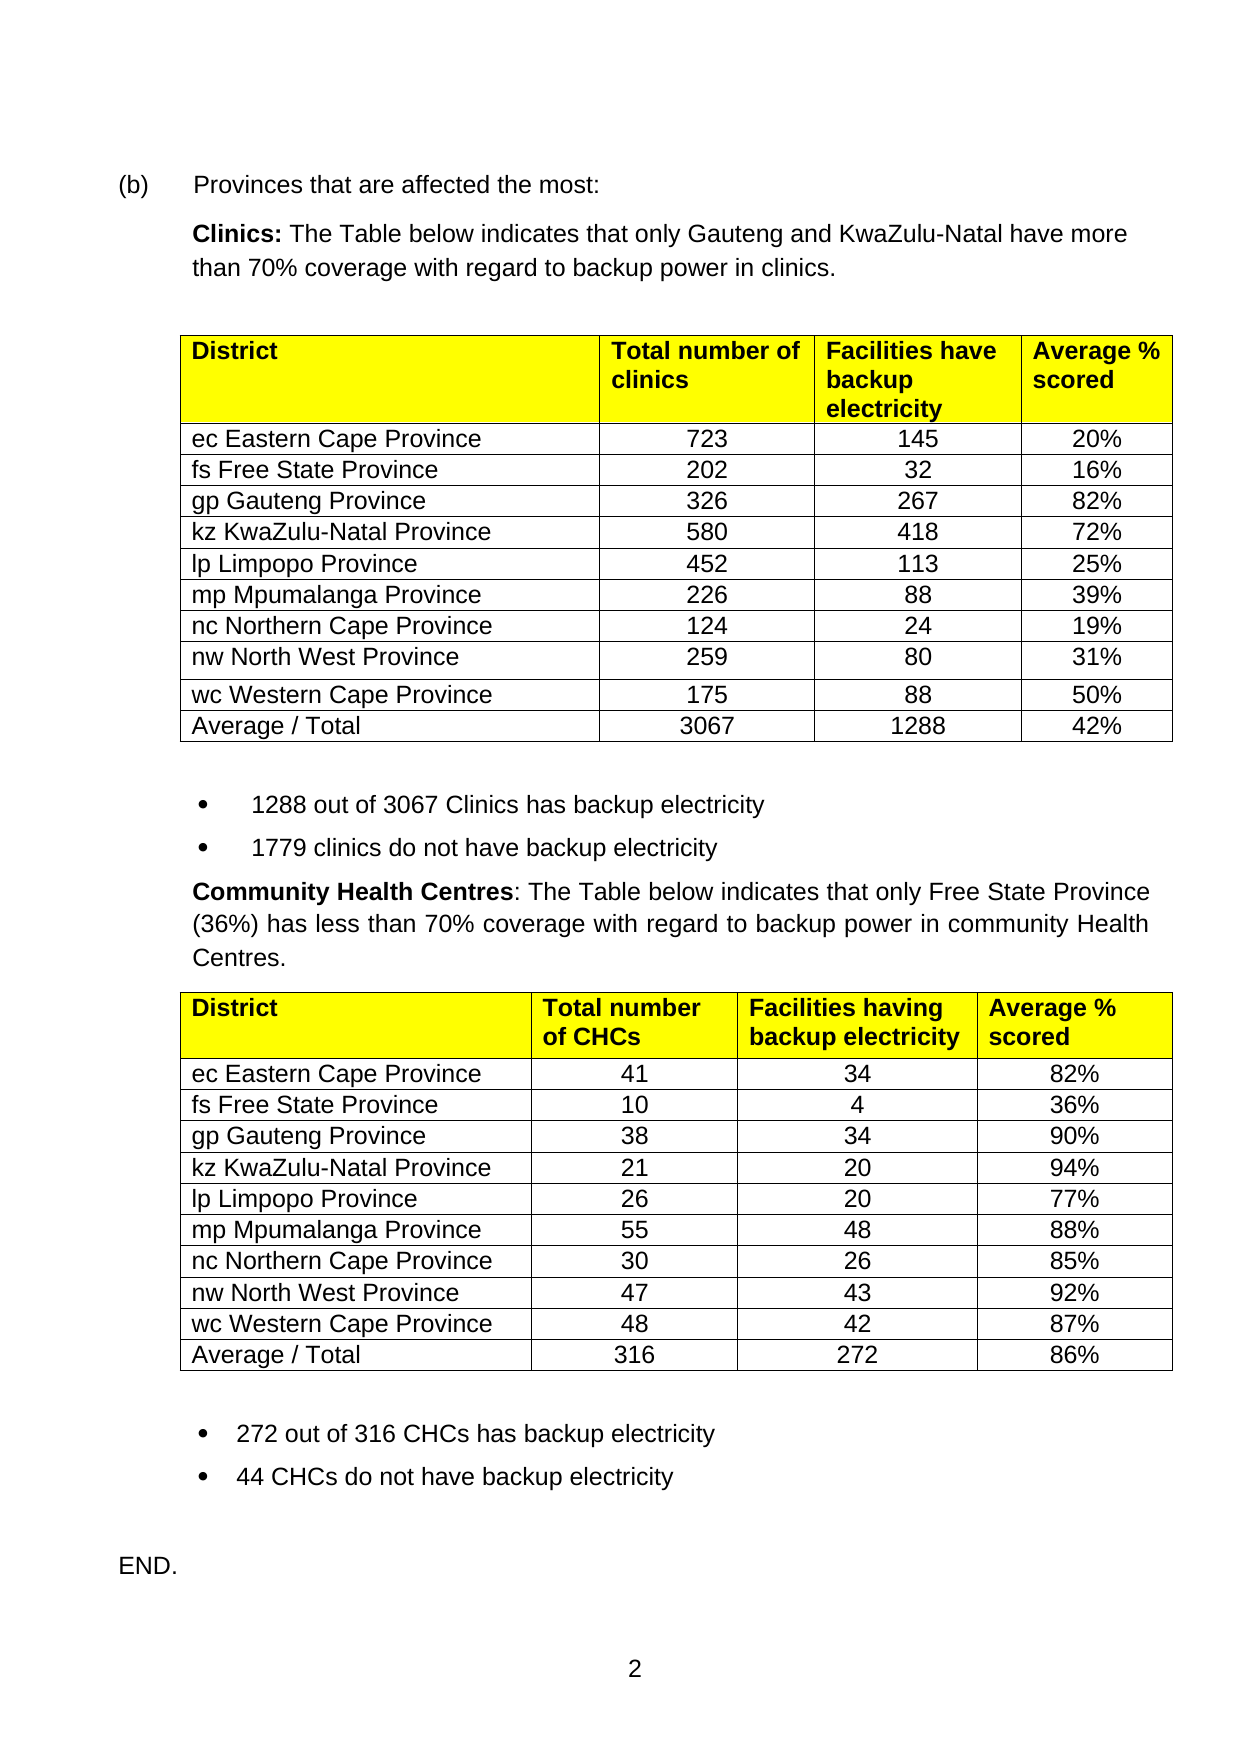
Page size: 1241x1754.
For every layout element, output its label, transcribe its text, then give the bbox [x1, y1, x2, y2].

table_cell 39% [1022, 580, 1172, 610]
table_cell 259 [600, 642, 814, 679]
table_cell 4 [738, 1090, 977, 1120]
table_cell 113 [815, 549, 1021, 579]
table_cell 94% [978, 1153, 1172, 1183]
table_cell 124 [600, 611, 814, 641]
table_header District [181, 336, 599, 422]
table_cell 24 [815, 611, 1021, 641]
table_cell wc Western Cape Province [181, 680, 599, 710]
table_header Average % scored [1022, 336, 1172, 422]
table_cell 20 [738, 1153, 977, 1183]
table_cell lp Limpopo Province [181, 1184, 531, 1214]
table_cell gp Gauteng Province [181, 1121, 531, 1152]
table_cell 48 [532, 1309, 737, 1339]
table_cell 1288 [815, 711, 1021, 741]
table_cell ec Eastern Cape Province [181, 1059, 531, 1089]
table_cell 86% [978, 1340, 1172, 1370]
table_cell 88 [815, 580, 1021, 610]
table_cell 43 [738, 1278, 977, 1308]
table_cell 20 [738, 1184, 977, 1214]
table_cell 30 [532, 1246, 737, 1277]
text (b) Provinces that are affected the most: [118, 170, 1152, 198]
table_header Total number of CHCs [532, 993, 737, 1058]
table_cell 36% [978, 1090, 1172, 1120]
table_cell fs Free State Province [181, 455, 599, 485]
table_cell 80 [815, 642, 1021, 679]
table_cell 25% [1022, 549, 1172, 579]
list 1288 out of 3067 Clinics has backup electricity [199, 790, 1152, 819]
table_cell kz KwaZulu-Natal Province [181, 1153, 531, 1183]
table_cell 42 [738, 1309, 977, 1339]
table_cell nc Northern Cape Province [181, 1246, 531, 1277]
table_cell 42% [1022, 711, 1172, 741]
table_cell 90% [978, 1121, 1172, 1152]
table_cell 202 [600, 455, 814, 485]
table_cell 32 [815, 455, 1021, 485]
table_cell 48 [738, 1215, 977, 1245]
list 1779 clinics do not have backup electricity [199, 833, 1152, 862]
table_cell 50% [1022, 680, 1172, 710]
table_cell mp Mpumalanga Province [181, 1215, 531, 1245]
table_cell 92% [978, 1278, 1172, 1308]
table_cell gp Gauteng Province [181, 486, 599, 516]
table_cell 85% [978, 1246, 1172, 1277]
table_cell 226 [600, 580, 814, 610]
table_cell lp Limpopo Province [181, 549, 599, 579]
table_cell 175 [600, 680, 814, 710]
table_cell 3067 [600, 711, 814, 741]
list 44 CHCs do not have backup electricity [199, 1462, 1152, 1491]
table_cell 272 [738, 1340, 977, 1370]
text END. [118, 1551, 1152, 1580]
table_cell nc Northern Cape Province [181, 611, 599, 641]
table_cell 72% [1022, 517, 1172, 547]
table_cell 77% [978, 1184, 1172, 1214]
table_cell 82% [1022, 486, 1172, 516]
table_cell 88 [815, 680, 1021, 710]
table_cell 31% [1022, 642, 1172, 679]
table_cell 19% [1022, 611, 1172, 641]
table_cell 316 [532, 1340, 737, 1370]
table_cell 145 [815, 424, 1021, 454]
table_cell 38 [532, 1121, 737, 1152]
table_cell 418 [815, 517, 1021, 547]
table_cell mp Mpumalanga Province [181, 580, 599, 610]
table_cell 10 [532, 1090, 737, 1120]
table_cell nw North West Province [181, 1278, 531, 1308]
table_cell fs Free State Province [181, 1090, 531, 1120]
table_header Facilities have backup electricity [815, 336, 1021, 422]
table_cell 41 [532, 1059, 737, 1089]
table_cell 88% [978, 1215, 1172, 1245]
table_header Total number of clinics [600, 336, 814, 422]
table_cell nw North West Province [181, 642, 599, 679]
table_cell wc Western Cape Province [181, 1309, 531, 1339]
table_cell 34 [738, 1121, 977, 1152]
table_cell 20% [1022, 424, 1172, 454]
table_cell ec Eastern Cape Province [181, 424, 599, 454]
table_header Facilities having backup electricity [738, 993, 977, 1058]
table_cell 47 [532, 1278, 737, 1308]
table_header District [181, 993, 531, 1058]
table_cell 82% [978, 1059, 1172, 1089]
table_cell 267 [815, 486, 1021, 516]
table_header Average % scored [978, 993, 1172, 1058]
table_cell 580 [600, 517, 814, 547]
table_cell 723 [600, 424, 814, 454]
text Community Health Centres: The Table below indicates that only Free State Province (36%) has less than 70% coverage with regard to backup power in community Health Centres. [192, 876, 1152, 971]
table_cell 26 [532, 1184, 737, 1214]
table_cell 326 [600, 486, 814, 516]
text Clinics: The Table below indicates that only Gauteng and KwaZulu-Natal have more than 70% coverage with regard to backup power in clinics. [192, 219, 1152, 281]
table_cell kz KwaZulu-Natal Province [181, 517, 599, 547]
table_cell 21 [532, 1153, 737, 1183]
table_cell 34 [738, 1059, 977, 1089]
list 272 out of 316 CHCs has backup electricity [199, 1419, 1152, 1448]
table_cell 55 [532, 1215, 737, 1245]
table_cell 452 [600, 549, 814, 579]
table_cell 87% [978, 1309, 1172, 1339]
table_cell Average / Total [181, 711, 599, 741]
table_cell Average / Total [181, 1340, 531, 1370]
table_cell 16% [1022, 455, 1172, 485]
table_cell 26 [738, 1246, 977, 1277]
